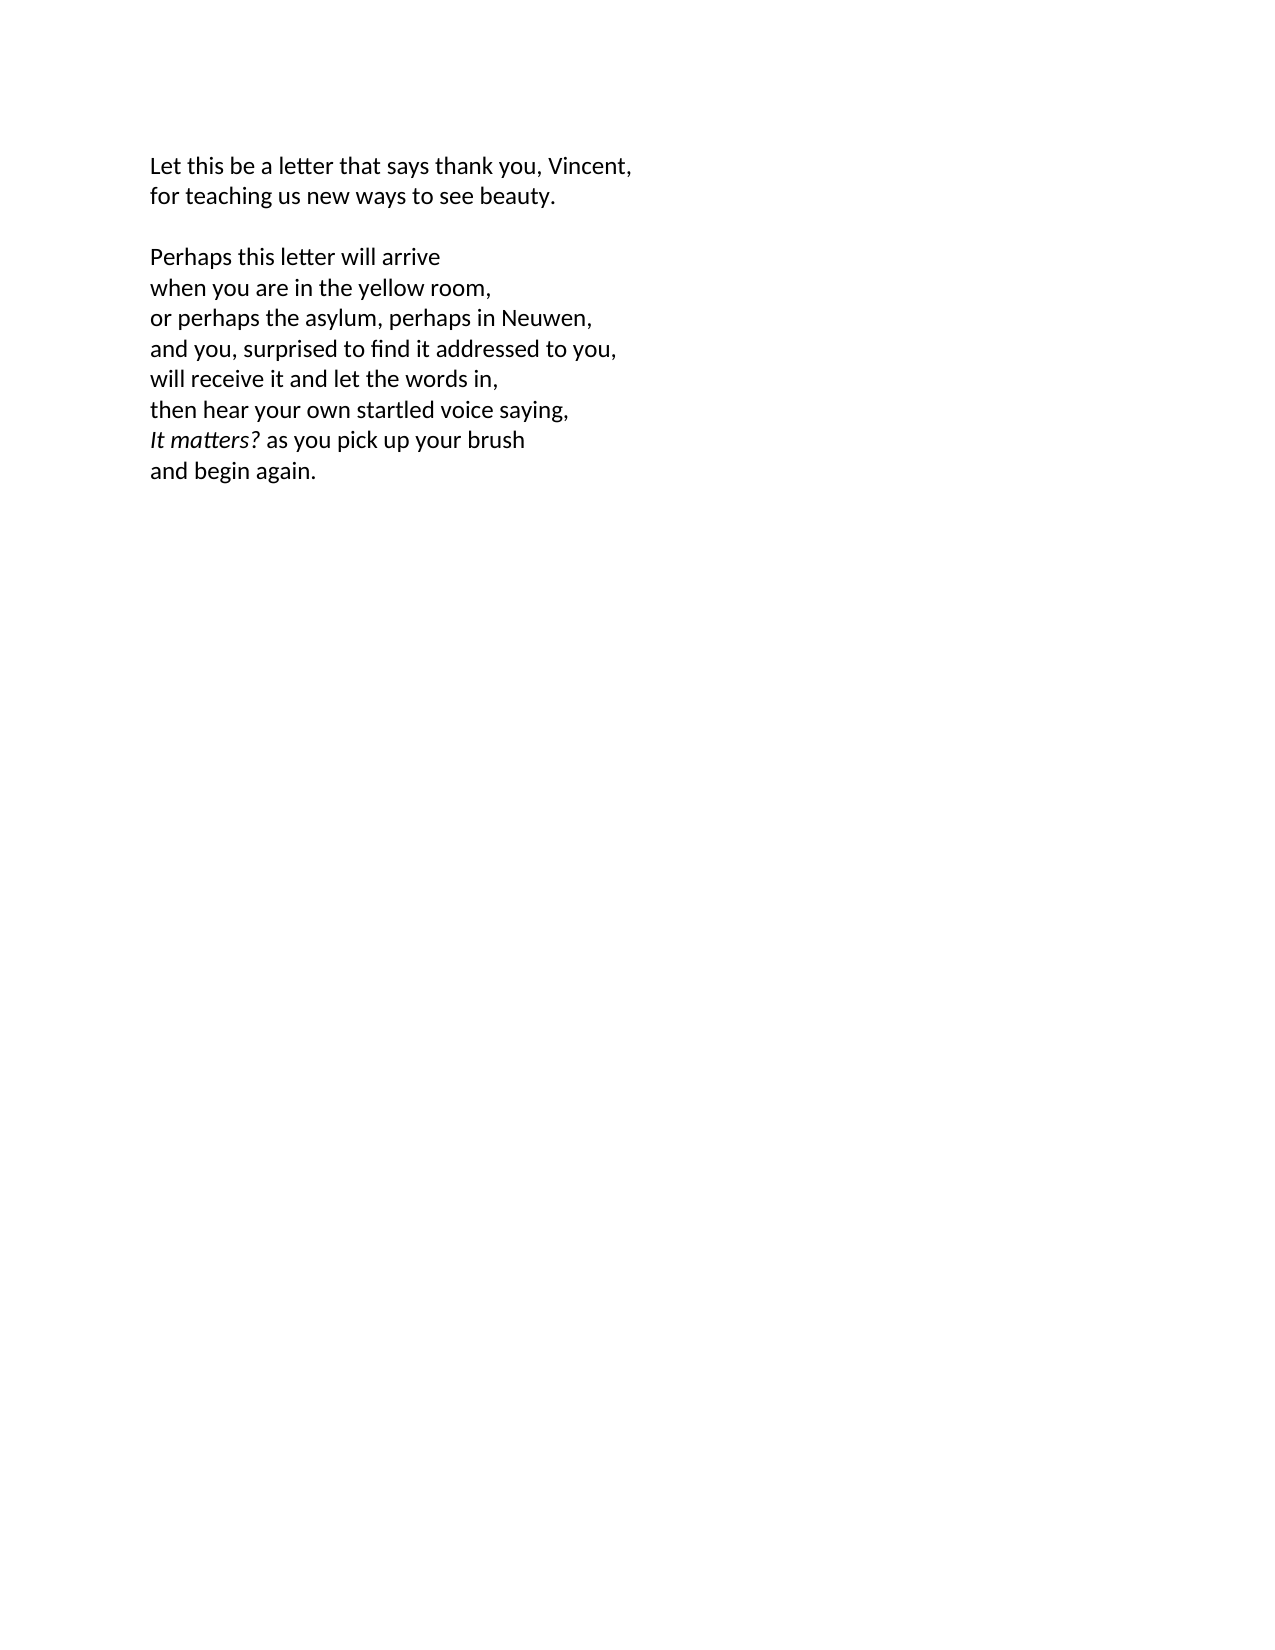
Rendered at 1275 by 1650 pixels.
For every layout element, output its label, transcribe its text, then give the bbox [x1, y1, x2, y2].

text Let this be a letter that says thank you, Vincent, [150, 150, 1125, 181]
text or perhaps the asylum, perhaps in Neuwen, [150, 303, 1125, 333]
text and begin again. [150, 455, 1125, 486]
text Perhaps this letter will arrive [150, 242, 1125, 272]
text and you, surprised to find it addressed to you, [150, 333, 1125, 364]
text when you are in the yellow room, [150, 272, 1125, 303]
text for teaching us new ways to see beauty. [150, 181, 1125, 211]
text will receive it and let the words in, [150, 364, 1125, 394]
text then hear your own startled voice saying, [150, 394, 1125, 425]
text It matters? as you pick up your brush [150, 425, 1125, 455]
